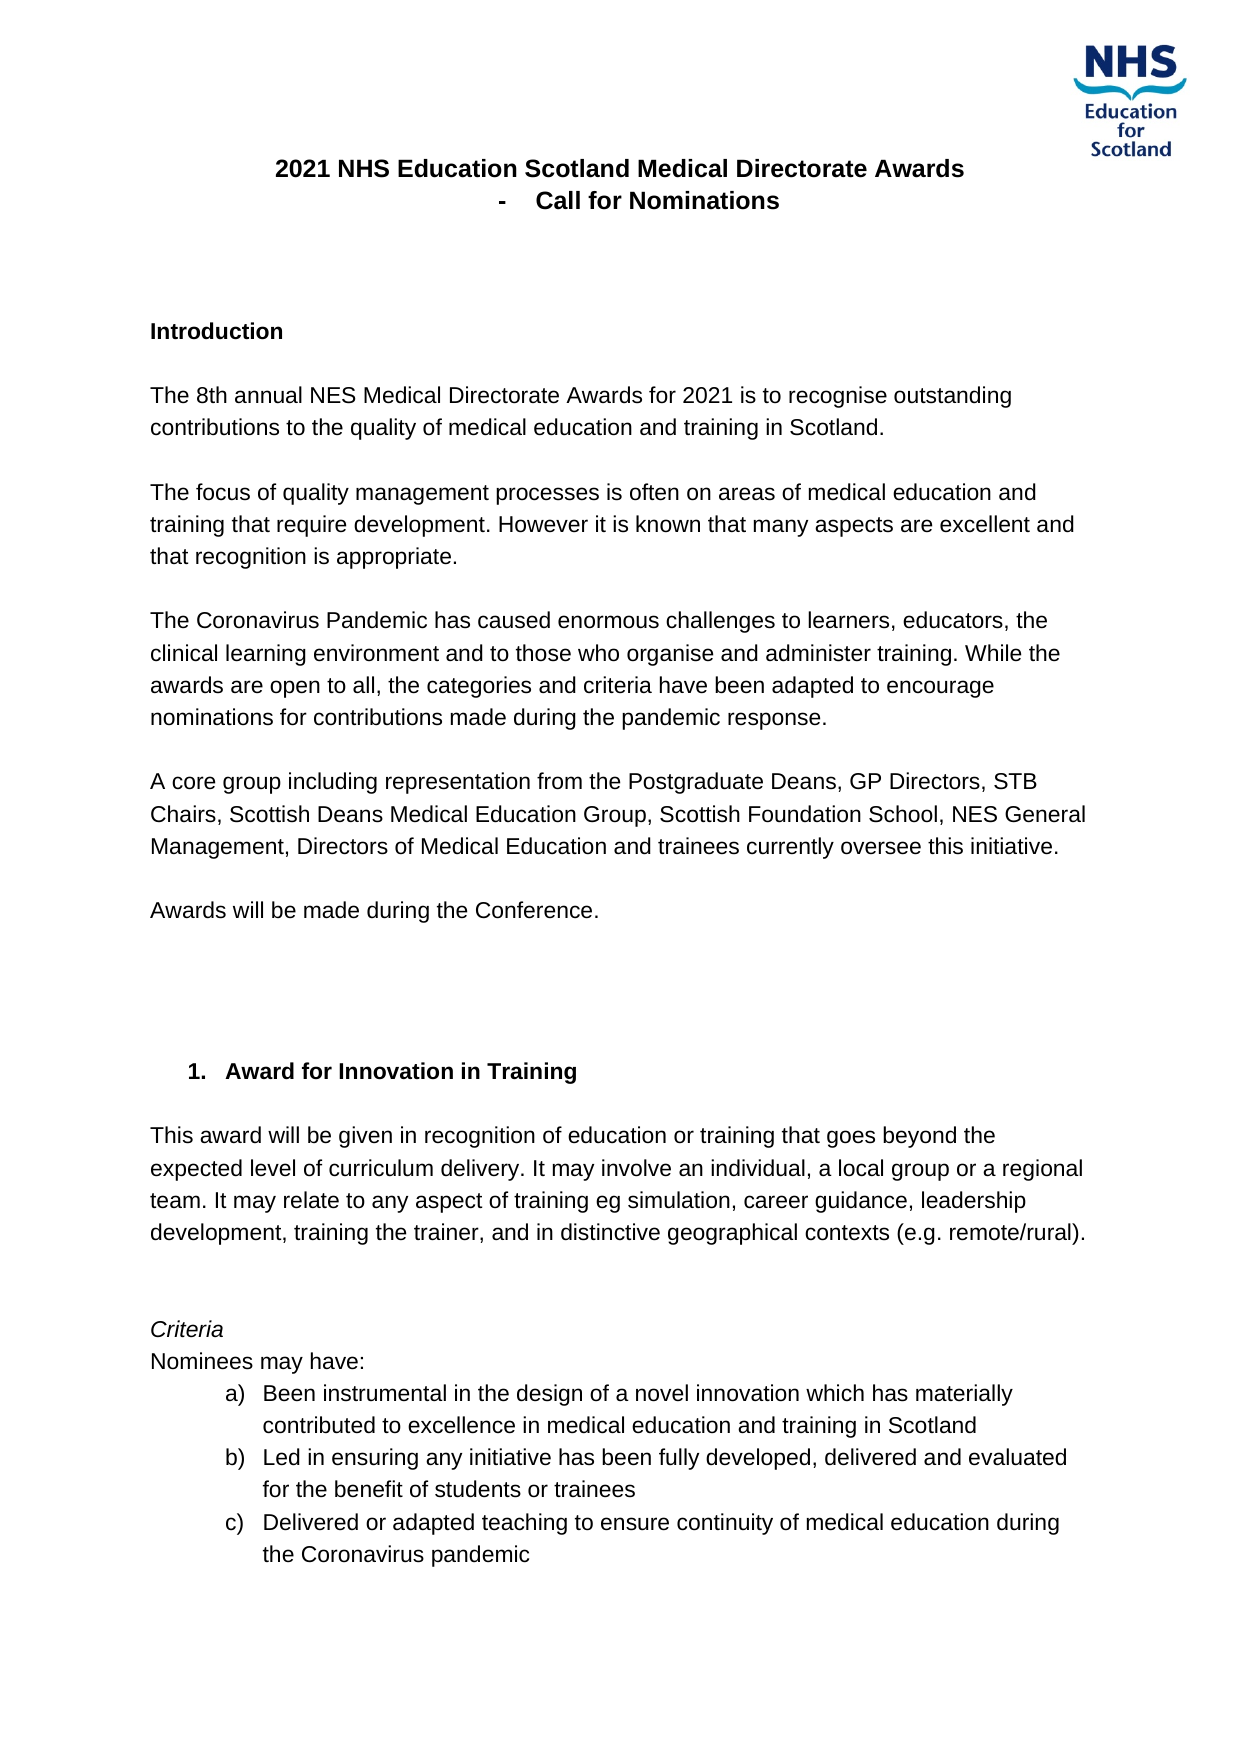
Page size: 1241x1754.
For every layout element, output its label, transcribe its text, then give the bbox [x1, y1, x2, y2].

list Been instrumental in the design of a novel innovation which has materially contributed to excellence in medical education and training in Scotland [225, 1374, 1090, 1438]
list Delivered or adapted teaching to ensure continuity of medical education during the Coronavirus pandemic [225, 1503, 1090, 1567]
text Awards will be made during the Conference. [150, 891, 1090, 923]
picture [1070, 40, 1191, 161]
text This award will be given in recognition of education or training that goes beyond the expected level of curriculum delivery. It may involve an individual, a local group or a regional team. It may relate to any aspect of training eg simulation, career guidance, leadership development, training the trainer, and in distinctive geographical contexts (e.g. remote/rural). [150, 1117, 1090, 1245]
text The Coronavirus Pandemic has caused enormous challenges to learners, educators, the clinical learning environment and to those who organise and administer training. While the awards are open to all, the categories and criteria have been adapted to encourage nominations for contributions made during the pandemic response. [150, 602, 1090, 730]
text Introduction [150, 280, 1090, 344]
text The focus of quality management processes is often on areas of medical education and training that require development. However it is known that many aspects are excellent and that recognition is appropriate. [150, 473, 1090, 569]
text 2021 NHS Education Scotland Medical Directorate Awards [150, 150, 1090, 182]
text Nominees may have: [150, 1342, 1090, 1374]
text Criteria [150, 1310, 1090, 1342]
text The 8th annual NES Medical Directorate Awards for 2021 is to recognise outstanding contributions to the quality of medical education and training in Scotland. [150, 376, 1090, 441]
list Award for Innovation in Training [187, 1052, 1090, 1084]
list Call for Nominations [187, 182, 1090, 215]
list Led in ensuring any initiative has been fully developed, delivered and evaluated for the benefit of students or trainees [225, 1438, 1090, 1503]
text A core group including representation from the Postgraduate Deans, GP Directors, STB Chairs, Scottish Deans Medical Education Group, Scottish Foundation School, NES General Management, Directors of Medical Education and trainees currently oversee this initiative. [150, 762, 1090, 859]
